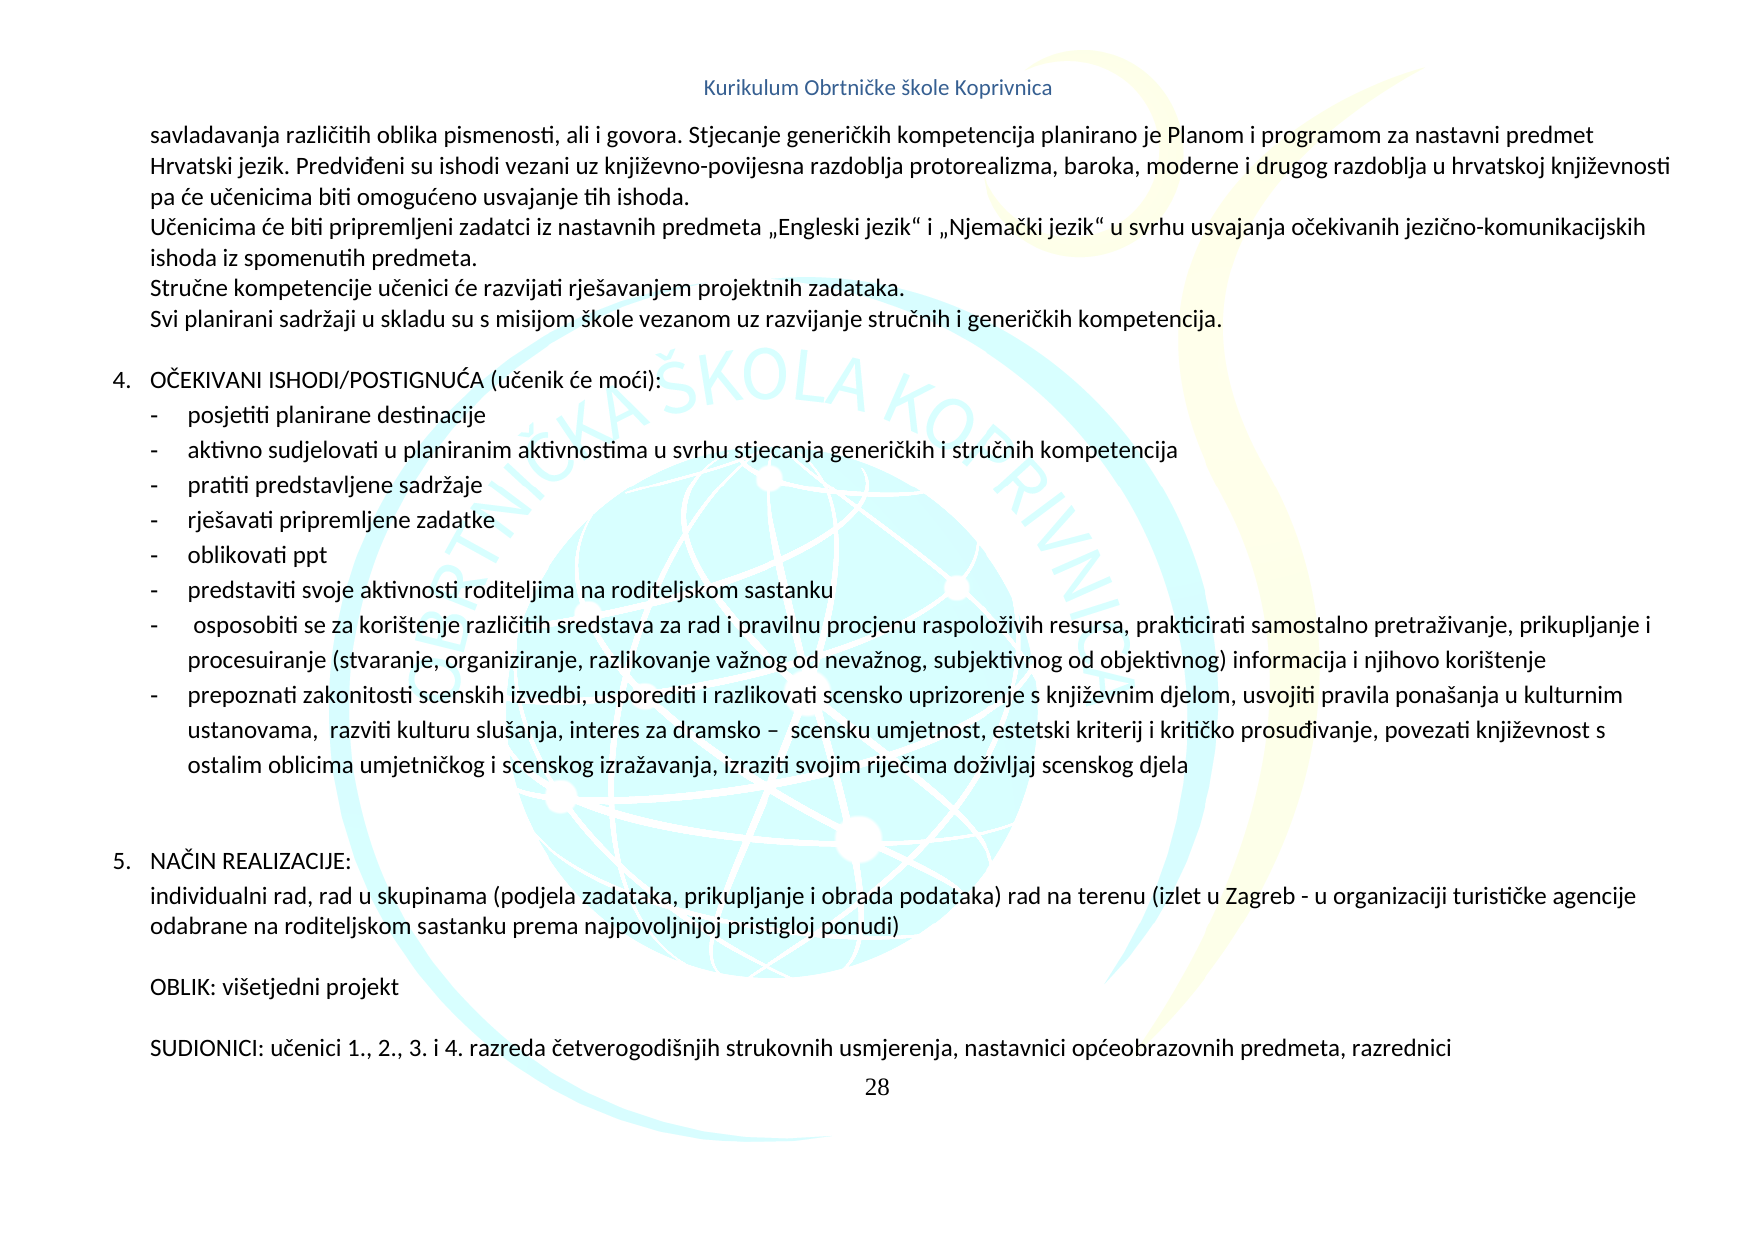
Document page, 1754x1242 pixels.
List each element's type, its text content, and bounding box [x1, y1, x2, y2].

list oblikovati ppt [150, 539, 1679, 569]
list rješavati pripremljene zadatke [150, 504, 1679, 534]
list Svi planirani sadržaji u skladu su s misijom škole vezanom uz razvijanje stručnih i generičkih kompetencija. [150, 303, 1679, 333]
list prepoznati zakonitosti scenskih izvedbi, usporediti i razlikovati scensko uprizorenje s književnim djelom, usvojiti pravila ponašanja u kulturnim ustanovama, razviti kulturu slušanja, interes za dramsko – scensku umjetnost, estetski kriterij i kritičko prosuđivanje, povezati književnost s ostalim oblicima umjetničkog i scenskog izražavanja, izraziti svojim riječima doživljaj scenskog djela [150, 679, 1679, 779]
list pratiti predstavljene sadržaje [150, 469, 1679, 499]
list Stručne kompetencije učenici će razvijati rješavanjem projektnih zadataka. [150, 272, 1679, 303]
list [150, 120, 1679, 211]
list NAČIN REALIZACIJE: [112, 845, 1679, 875]
list SUDIONICI: učenici 1., 2., 3. i 4. razreda četverogodišnjih strukovnih usmjerenja, nastavnici općeobrazovnih predmeta, razrednici [150, 1032, 1679, 1063]
list Učenicima će biti pripremljeni zadatci iz nastavnih predmeta „Engleski jezik“ i „Njemački jezik“ u svrhu usvajanja očekivanih jezično-komunikacijskih ishoda iz spomenutih predmeta. [150, 211, 1679, 272]
list aktivno sudjelovati u planiranim aktivnostima u svrhu stjecanja generičkih i stručnih kompetencija [150, 434, 1679, 464]
list OČEKIVANI ISHODI/POSTIGNUĆA (učenik će moći): [112, 364, 1679, 394]
list OBLIK: višetjedni projekt [150, 971, 1679, 1002]
list posjetiti planirane destinacije [150, 399, 1679, 429]
list osposobiti se za korištenje različitih sredstava za rad i pravilnu procjenu raspoloživih resursa, prakticirati samostalno pretraživanje, prikupljanje i procesuiranje (stvaranje, organiziranje, razlikovanje važnog od nevažnog, subjektivnog od objektivnog) informacija i njihovo korištenje [150, 609, 1679, 674]
list individualni rad, rad u skupinama (podjela zadataka, prikupljanje i obrada podataka) rad na terenu (izlet u Zagreb - u organizaciji turističke agencije odabrane na roditeljskom sastanku prema najpovoljnijoj pristigloj ponudi) [150, 880, 1679, 941]
list predstaviti svoje aktivnosti roditeljima na roditeljskom sastanku [150, 574, 1679, 604]
